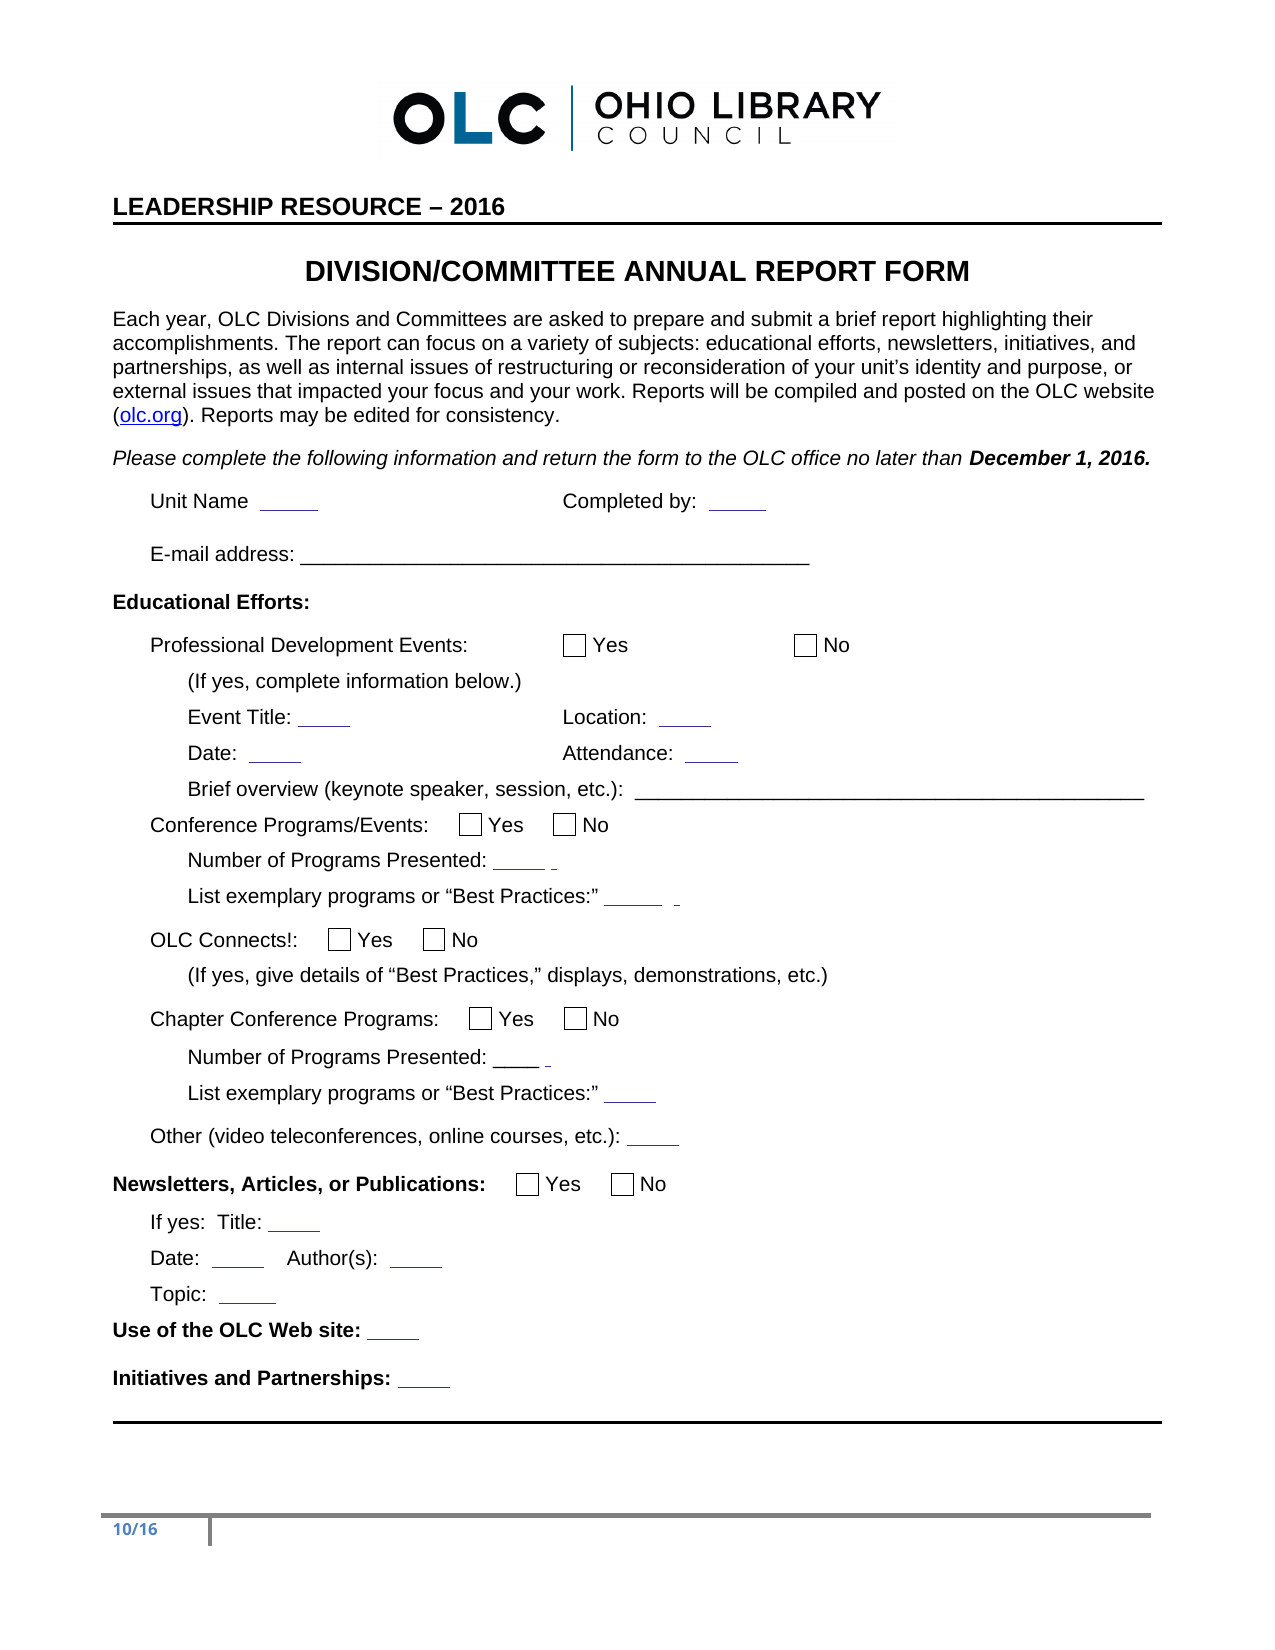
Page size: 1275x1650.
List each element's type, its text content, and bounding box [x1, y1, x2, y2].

text Number of Programs Presented: [112, 848, 1162, 872]
text Newsletters, Articles, or Publications: Yes No [112, 1172, 1162, 1196]
text Number of Programs Presented: ____ [112, 1045, 1162, 1069]
text Conference Programs/Events: Yes No [112, 812, 1162, 836]
subtitle division/committee Annual report form [112, 254, 1162, 288]
text Unit Name Completed by: [112, 489, 1162, 513]
text Brief overview (keynote speaker, session, etc.): ____________________________________________ [112, 776, 1162, 800]
subtitle Leadership resource – 2016 [112, 163, 1162, 225]
text Chapter Conference Programs: Yes No [112, 1006, 1162, 1030]
text Topic: [112, 1282, 1162, 1306]
text Please complete the following information and return the form to the OLC office no later than December 1, 2016. [112, 446, 1162, 470]
text E-mail address: ____________________________________________ [112, 542, 1162, 566]
text Date: Author(s): [112, 1246, 1162, 1270]
text Professional Development Events: Yes No [112, 633, 1162, 657]
text Initiatives and Partnerships: [112, 1366, 1162, 1390]
text Date: Attendance: [112, 741, 1162, 764]
text Event Title: Location: [112, 704, 1162, 728]
picture [376, 75, 899, 163]
text Other (video teleconferences, online courses, etc.): [112, 1124, 1162, 1148]
text If yes: Title: [112, 1210, 1162, 1234]
text Use of the OLC Web site: [112, 1318, 1162, 1342]
text Each year, OLC Divisions and Committees are asked to prepare and submit a brief report highlighting their accomplishments. The report can focus on a variety of subjects: educational efforts, newsletters, initiatives, and partnerships, as well as internal issues of restructuring or reconsideration of your unit’s identity and purpose, or external issues that impacted your focus and your work. Reports will be compiled and posted on the OLC website (olc.org). Reports may be edited for consistency. [112, 307, 1162, 427]
text (If yes, give details of “Best Practices,” displays, demonstrations, etc.) [112, 963, 1162, 987]
text OLC Connects!: Yes No [112, 927, 1162, 951]
text (If yes, complete information below.) [112, 669, 1162, 693]
text Educational Efforts: [112, 589, 1162, 613]
text List exemplary programs or “Best Practices:” [112, 884, 1162, 908]
text List exemplary programs or “Best Practices:” [112, 1081, 1162, 1105]
